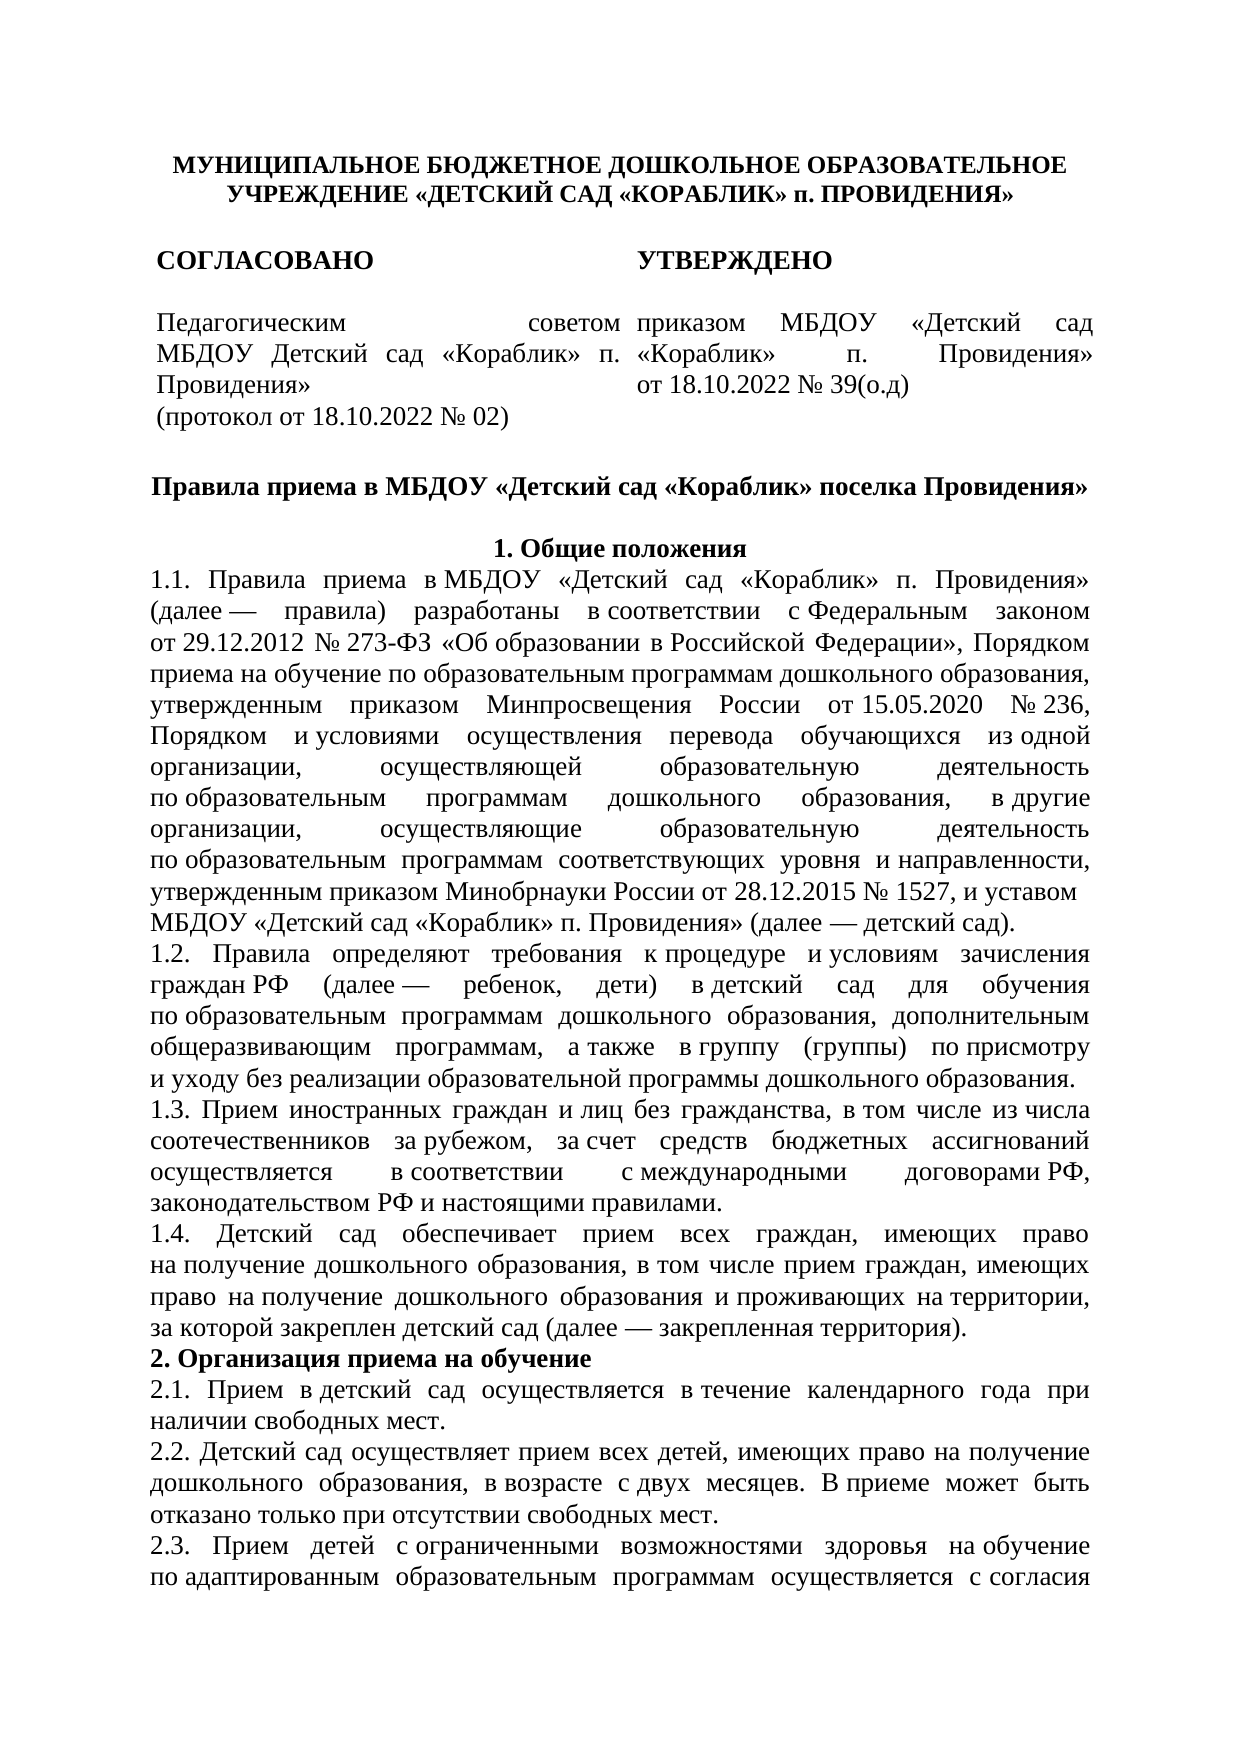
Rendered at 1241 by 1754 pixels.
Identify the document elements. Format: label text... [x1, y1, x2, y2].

text 1.2. Правила определяют требования к процедуре и условиям зачисления граждан РФ (далее — ребенок, дети) в детский сад для обучения по образовательным программам дошкольного образования, дополнительным общеразвивающим программам, а также в группу (группы) по присмотру и уходу без реализации образовательной программы дошкольного образования. [150, 937, 1090, 1093]
text 1. Общие положения [150, 532, 1090, 563]
text 2.1. Прием в детский сад осуществляется в течение календарного года при наличии свободных мест. [150, 1373, 1090, 1435]
text 1.3. Прием иностранных граждан и лиц без гражданства, в том числе из числа соотечественников за рубежом, за счет средств бюджетных ассигнований осуществляется в соответствии с международными договорами РФ, законодательством РФ и настоящими правилами. [150, 1093, 1090, 1217]
text 1.4. Детский сад обеспечивает прием всех граждан, имеющих право на получение дошкольного образования, в том числе прием граждан, имеющих право на получение дошкольного образования и проживающих на территории, за которой закреплен детский сад (далее — закрепленная территория). [150, 1217, 1090, 1342]
text Правила приема в МБДОУ «Детский сад «Кораблик» поселка Провидения» [150, 470, 1090, 501]
text МУНИЦИПАЛЬНОЕ БЮДЖЕТНОЕ ДОШКОЛЬНОЕ ОБРАЗОВАТЕЛЬНОЕ УЧРЕЖДЕНИЕ «ДЕТСКИЙ САД «КОРАБЛИК» п. ПРОВИДЕНИЯ» [150, 150, 1090, 207]
text МБДОУ «Детский сад «Кораблик» п. Провидения» (далее — детский сад). [150, 906, 1090, 937]
table_header УТВЕРЖДЕНО приказом МБДОУ «Детский сад «Кораблик» п. Провидения» от 18.10.2022 № 39(о.д) [629, 236, 1101, 439]
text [150, 1529, 1090, 1591]
text 2. Организация приема на обучение [150, 1342, 1090, 1373]
text 1.1. Правила приема в МБДОУ «Детский сад «Кораблик» п. Провидения» (далее — правила) разработаны в соответствии с Федеральным законом от 29.12.2012 № 273-ФЗ «Об образовании в Российской Федерации», Порядком приема на обучение по образовательным программам дошкольного образования, утвержденным приказом Минпросвещения России от 15.05.2020 № 236, Порядком и условиями осуществления перевода обучающихся из одной организации, осуществляющей образовательную деятельность по образовательным программам дошкольного образования, в другие организации, осуществляющие образовательную деятельность по образовательным программам соответствующих уровня и направленности, утвержденным приказом Минобрнауки России от 28.12.2015 № 1527, и уставом [150, 563, 1090, 906]
table_header СОГЛАСОВАНО Педагогическим советом МБДОУ Детский сад «Кораблик» п. Провидения» (протокол от 18.10.2022 № 02) [149, 236, 629, 439]
text 2.2. Детский сад осуществляет прием всех детей, имеющих право на получение дошкольного образования, в возрасте с двух месяцев. В приеме может быть отказано только при отсутствии свободных мест. [150, 1435, 1090, 1529]
